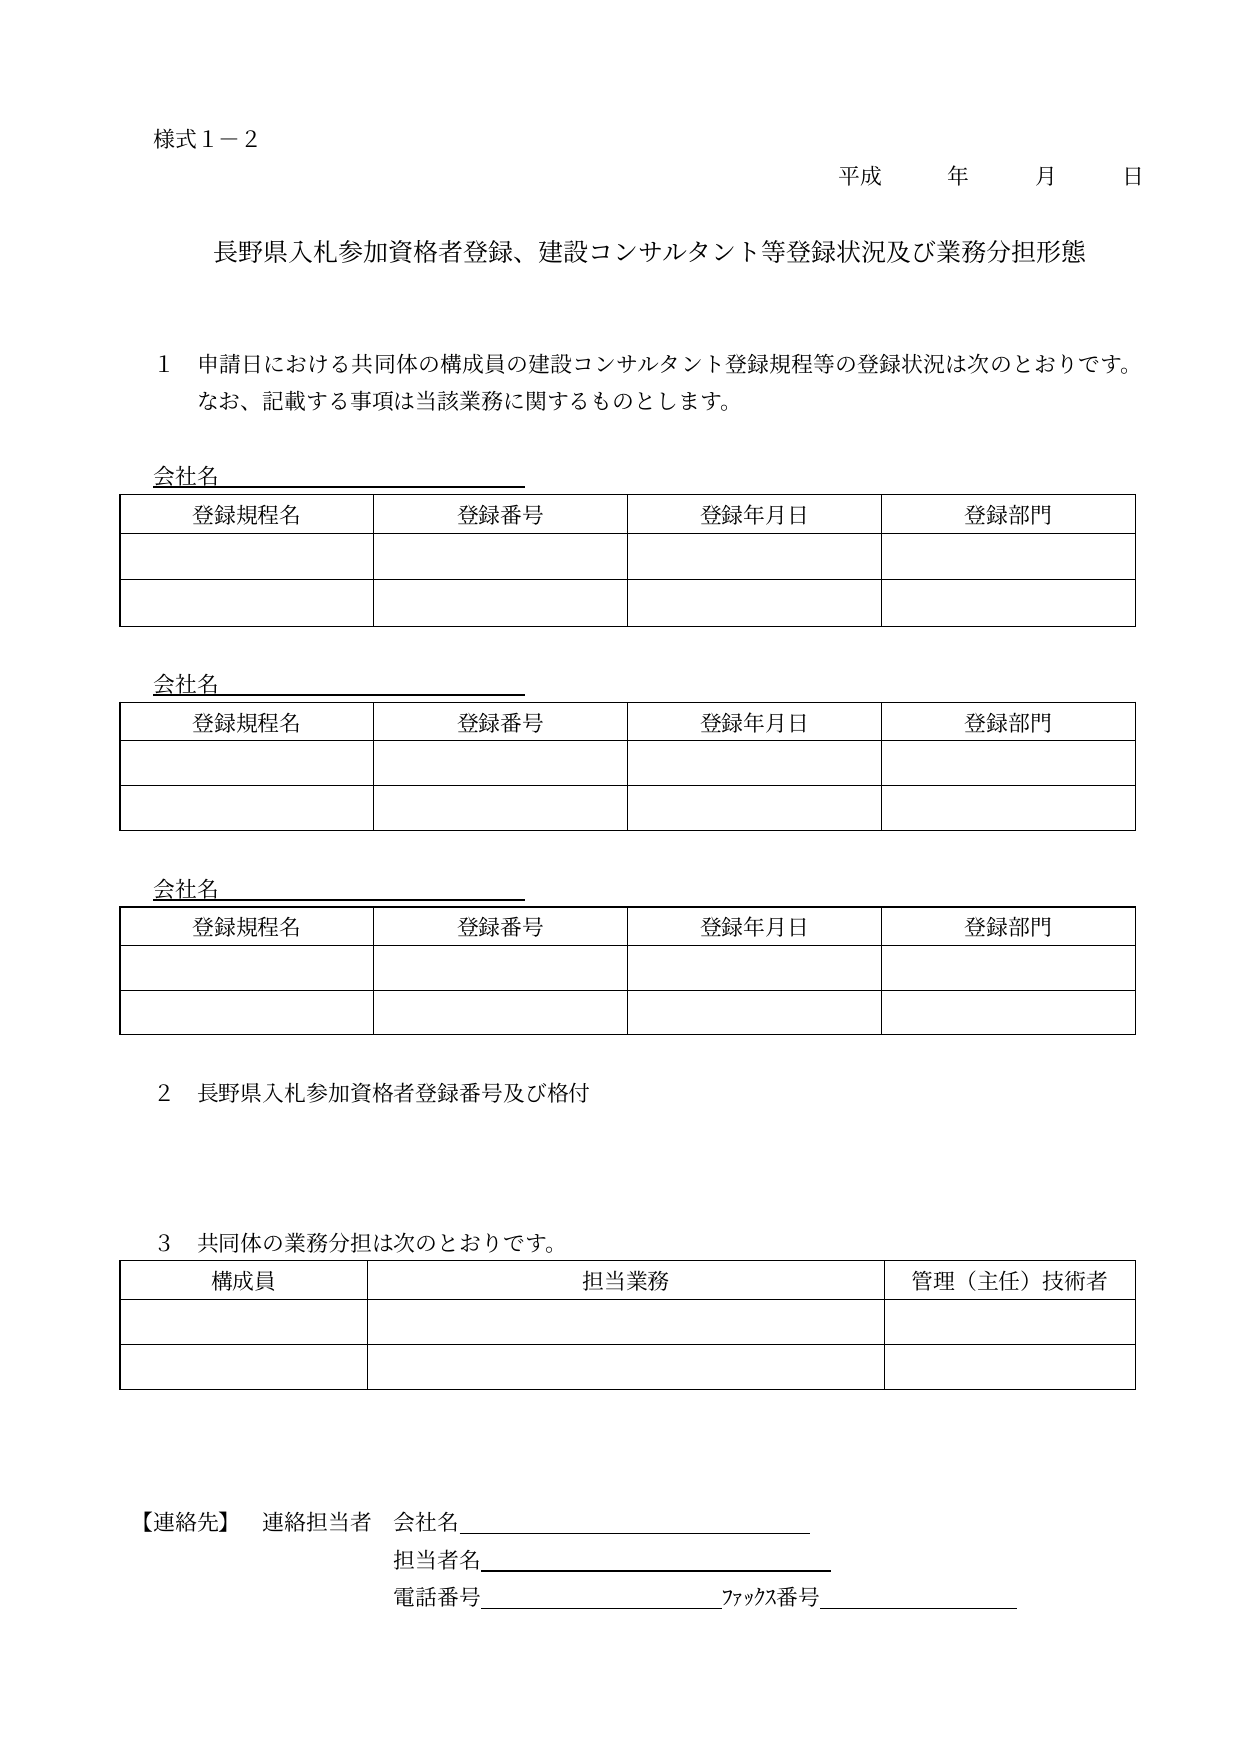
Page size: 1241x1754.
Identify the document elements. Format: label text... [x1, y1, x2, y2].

table_header 登録年月日 [628, 908, 881, 945]
table_header 登録部門 [882, 495, 1135, 532]
text 【連絡先】 連絡担当者 会社名 [131, 1502, 1144, 1540]
table_cell [628, 991, 881, 1034]
table_header 登録規程名 [121, 495, 373, 532]
text 担当者名 [131, 1540, 1144, 1577]
table_cell [885, 1345, 1135, 1389]
table_cell [374, 741, 627, 785]
table_cell [374, 534, 627, 579]
table_cell [374, 991, 627, 1034]
table_cell [882, 946, 1135, 989]
table_header 登録年月日 [628, 703, 881, 740]
text 会社名 [131, 869, 1144, 906]
text 会社名 [131, 456, 1144, 494]
table_cell [882, 991, 1135, 1034]
text ２ 長野県入札参加資格者登録番号及び格付 [153, 1073, 1144, 1110]
text １ 申請日における共同体の構成員の建設コンサルタント登録規程等の登録状況は次のとおりです。なお、記載する事項は当該業務に関するものとします。 [153, 344, 1144, 419]
text ３ 共同体の業務分担は次のとおりです。 [131, 1223, 1144, 1260]
table_cell [628, 786, 881, 830]
table_cell [368, 1345, 884, 1389]
table_header 登録年月日 [628, 495, 881, 532]
table_cell [374, 580, 627, 626]
table_cell [121, 991, 373, 1034]
table_cell [121, 1300, 367, 1344]
table_cell [882, 534, 1135, 579]
table_cell [885, 1300, 1135, 1344]
table_cell [628, 534, 881, 579]
table_header 担当業務 [368, 1261, 884, 1299]
table_header 登録部門 [882, 908, 1135, 945]
text 平成 年 月 日 [131, 156, 1144, 194]
table_cell [628, 946, 881, 989]
table_header 登録部門 [882, 703, 1135, 740]
table_header 登録番号 [374, 703, 627, 740]
table_cell [121, 1345, 367, 1389]
table_cell [628, 580, 881, 626]
table_cell [121, 534, 373, 579]
text 長野県入札参加資格者登録、建設コンサルタント等登録状況及び業務分担形態 [131, 231, 1144, 269]
table_header 管理（主任）技術者 [885, 1261, 1135, 1299]
table_cell [121, 580, 373, 626]
table_header 登録番号 [374, 908, 627, 945]
table_cell [882, 741, 1135, 785]
table_cell [368, 1300, 884, 1344]
table_cell [121, 786, 373, 830]
table_cell [121, 946, 373, 989]
table_cell [374, 786, 627, 830]
table_header 登録規程名 [121, 908, 373, 945]
table_header 登録規程名 [121, 703, 373, 740]
table_header 構成員 [121, 1261, 367, 1299]
text 様式１－２ [131, 119, 1144, 156]
table_cell [628, 741, 881, 785]
table_cell [882, 580, 1135, 626]
table_cell [374, 946, 627, 989]
table_cell [121, 741, 373, 785]
table_cell [882, 786, 1135, 830]
text 電話番号 ﾌｧｯｸｽ番号 [131, 1577, 1144, 1615]
table_header 登録番号 [374, 495, 627, 532]
text 会社名 [131, 664, 1144, 702]
